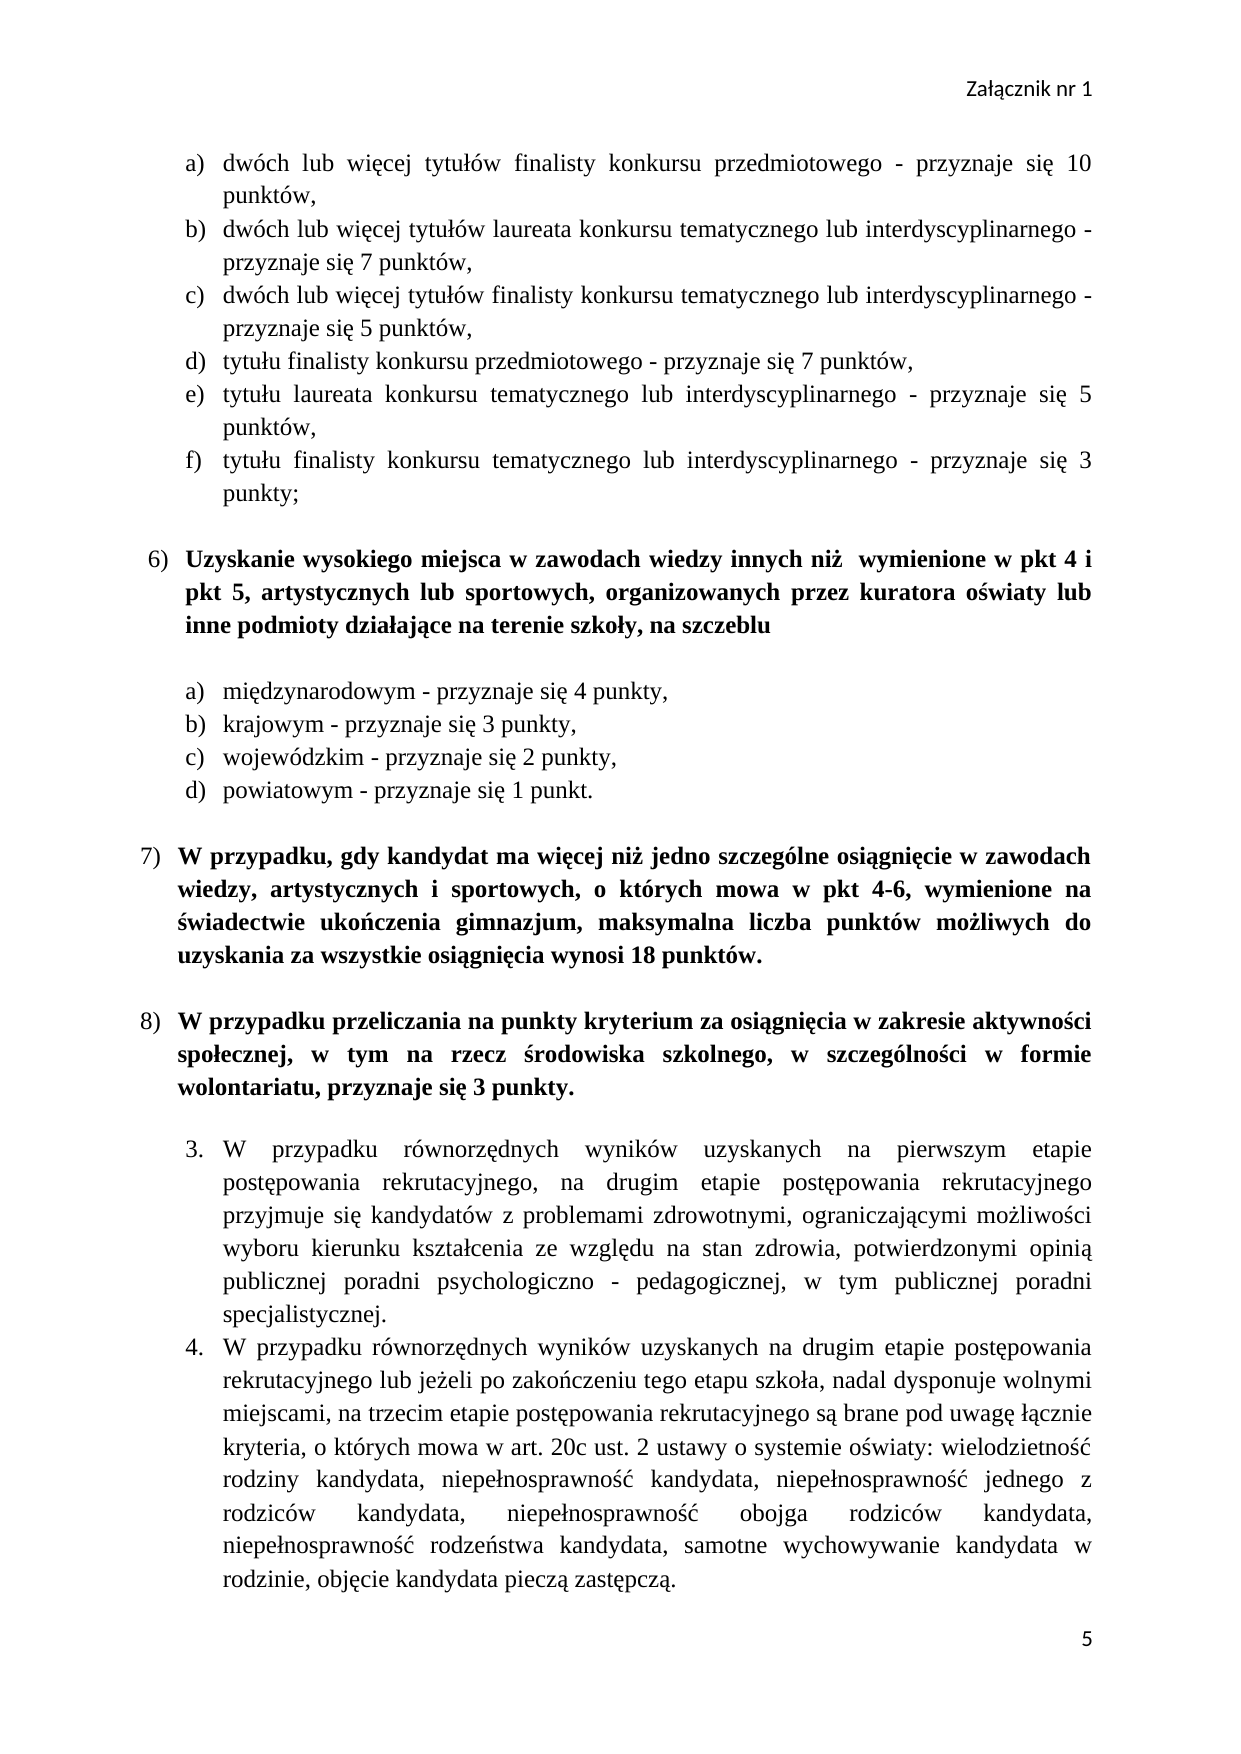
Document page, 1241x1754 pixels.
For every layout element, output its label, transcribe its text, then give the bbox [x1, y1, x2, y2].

list powiatowym - przyznaje się 1 punkt. [185, 775, 1093, 804]
list tytułu finalisty konkursu tematycznego lub interdyscyplinarnego - przyznaje się 3 punkty; [185, 445, 1093, 507]
list W przypadku przeliczania na punkty kryterium za osiągnięcia w zakresie aktywności społecznej, w tym na rzecz środowiska szkolnego, w szczególności w formie wolontariatu, przyznaje się 3 punkty. [140, 1006, 1093, 1101]
list tytułu finalisty konkursu przedmiotowego - przyznaje się 7 punktów, [185, 346, 1093, 374]
list międzynarodowym - przyznaje się 4 punkty, [185, 676, 1093, 705]
list W przypadku równorzędnych wyników uzyskanych na drugim etapie postępowania rekrutacyjnego lub jeżeli po zakończeniu tego etapu szkoła, nadal dysponuje wolnymi miejscami, na trzecim etapie postępowania rekrutacyjnego są brane pod uwagę łącznie kryteria, o których mowa w art. 20c ust. 2 ustawy o systemie oświaty: wielodzietność rodziny kandydata, niepełnosprawność kandydata, niepełnosprawność jednego z rodziców kandydata, niepełnosprawność obojga rodziców kandydata, niepełnosprawność rodzeństwa kandydata, samotne wychowywanie kandydata w rodzinie, objęcie kandydata pieczą zastępczą. [185, 1332, 1093, 1592]
list Uzyskanie wysokiego miejsca w zawodach wiedzy innych niż wymienione w pkt 4 i pkt 5, artystycznych lub sportowych, organizowanych przez kuratora oświaty lub inne podmioty działające na terenie szkoły, na szczeblu [148, 544, 1093, 639]
list dwóch lub więcej tytułów laureata konkursu tematycznego lub interdyscyplinarnego - przyznaje się 7 punktów, [185, 214, 1093, 275]
list W przypadku równorzędnych wyników uzyskanych na pierwszym etapie postępowania rekrutacyjnego, na drugim etapie postępowania rekrutacyjnego przyjmuje się kandydatów z problemami zdrowotnymi, ograniczającymi możliwości wyboru kierunku kształcenia ze względu na stan zdrowia, potwierdzonymi opinią publicznej poradni psychologiczno - pedagogicznej, w tym publicznej poradni specjalistycznej. [185, 1134, 1093, 1328]
list tytułu laureata konkursu tematycznego lub interdyscyplinarnego - przyznaje się 5 punktów, [185, 379, 1093, 441]
list W przypadku, gdy kandydat ma więcej niż jedno szczególne osiągnięcie w zawodach wiedzy, artystycznych i sportowych, o których mowa w pkt 4-6, wymienione na świadectwie ukończenia gimnazjum, maksymalna liczba punktów możliwych do uzyskania za wszystkie osiągnięcia wynosi 18 punktów. [140, 841, 1093, 969]
list dwóch lub więcej tytułów finalisty konkursu przedmiotowego - przyznaje się 10 punktów, [185, 148, 1093, 209]
list wojewódzkim - przyznaje się 2 punkty, [185, 742, 1093, 771]
list dwóch lub więcej tytułów finalisty konkursu tematycznego lub interdyscyplinarnego - przyznaje się 5 punktów, [185, 280, 1093, 341]
list krajowym - przyznaje się 3 punkty, [185, 709, 1093, 738]
